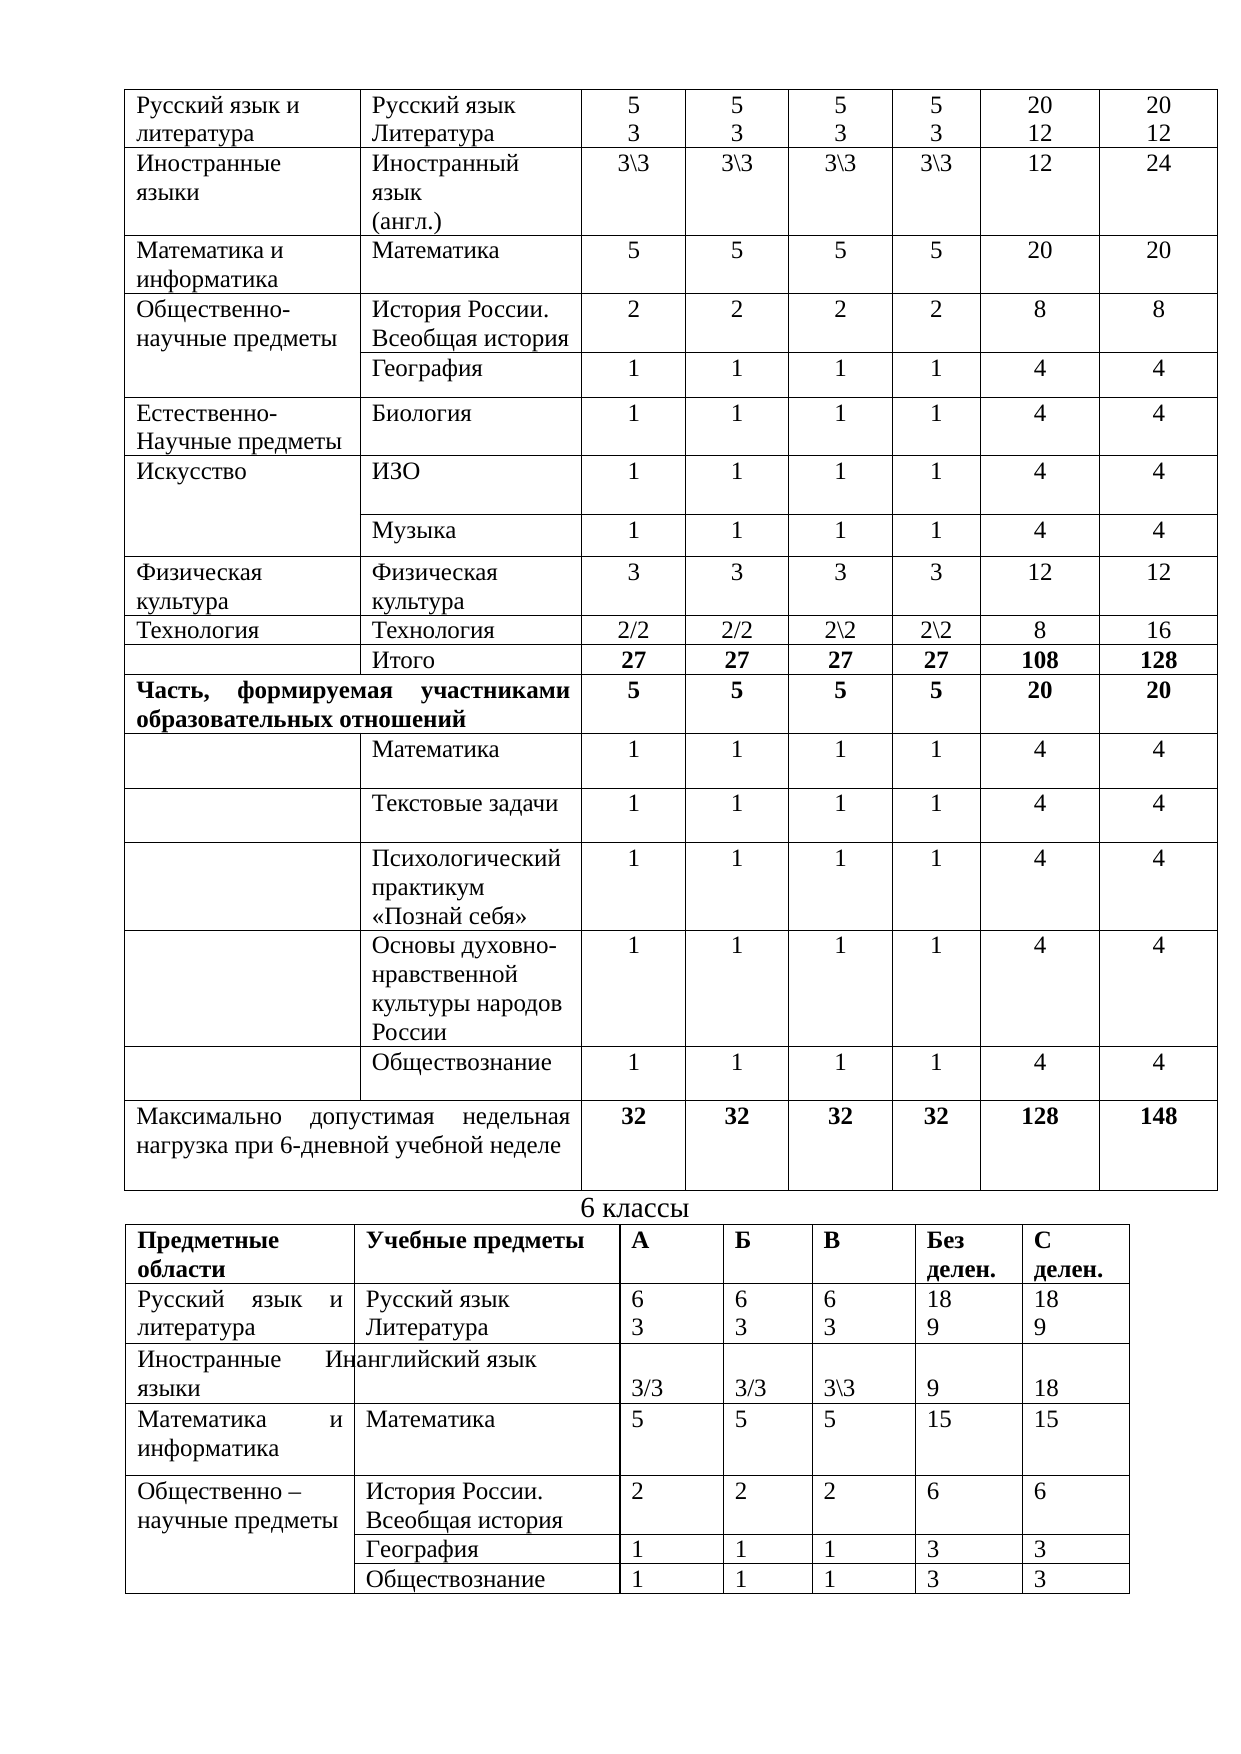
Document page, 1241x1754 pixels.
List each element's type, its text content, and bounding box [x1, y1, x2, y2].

table_cell 1 [686, 456, 788, 514]
table_cell 4 [981, 843, 1099, 929]
table_cell 4 [981, 515, 1099, 556]
table_cell 4 [981, 931, 1099, 1046]
table_cell 4 [981, 734, 1099, 787]
table_cell Биология [361, 398, 581, 455]
table_cell 3\3 [789, 148, 892, 234]
table_cell Русский язык и литература [125, 90, 360, 147]
table_cell 1 [686, 515, 788, 556]
table_cell 20 [981, 236, 1099, 293]
table_cell 2/2 [582, 616, 685, 644]
table_cell [125, 645, 360, 674]
table_cell 2 [893, 294, 980, 352]
table_cell 8 [981, 294, 1099, 352]
table_cell 2/2 [686, 616, 788, 644]
table_cell 8 [981, 616, 1099, 644]
table_cell 3 [893, 557, 980, 614]
table_cell 148 [1100, 1101, 1217, 1189]
table_cell 5 [686, 236, 788, 293]
table_cell 3\3 [582, 148, 685, 234]
table_cell 4 [1100, 789, 1217, 842]
table_cell 2 [686, 294, 788, 352]
table_cell 1 [724, 1535, 812, 1563]
table_header Учебные предметы [355, 1225, 619, 1283]
table_cell Обществознание [361, 1047, 581, 1100]
table_cell 32 [582, 1101, 685, 1189]
table_cell 2 [789, 294, 892, 352]
table_cell 3 [582, 557, 685, 614]
table_cell 1 [582, 789, 685, 842]
table_cell 1 [582, 843, 685, 929]
table_cell 1 [789, 456, 892, 514]
table_cell 4 [1100, 734, 1217, 787]
table_cell 1 [789, 734, 892, 787]
table_cell 1 [686, 843, 788, 929]
table_cell 12 [981, 557, 1099, 614]
table_cell 5 3 [789, 90, 892, 147]
table_cell 1 [893, 734, 980, 787]
table_cell 2 [813, 1476, 915, 1533]
table_cell 5 [813, 1404, 915, 1475]
table_header С делен. [1023, 1225, 1129, 1283]
table_cell 5 [789, 236, 892, 293]
table_cell 18 9 [916, 1284, 1022, 1343]
table_cell 5 3 [582, 90, 685, 147]
table_cell 2\2 [789, 616, 892, 644]
table_cell 128 [981, 1101, 1099, 1189]
table_cell 20 [1100, 675, 1217, 733]
table_cell 4 [1100, 931, 1217, 1046]
table_cell 4 [981, 1047, 1099, 1100]
table_cell 4 [1100, 456, 1217, 514]
table_cell 3 [789, 557, 892, 614]
table_cell 1 [582, 931, 685, 1046]
table_cell История России. Всеобщая история [355, 1476, 619, 1533]
table_cell Русский язык Литература [355, 1284, 619, 1343]
table_cell 1 [686, 931, 788, 1046]
table_cell 2 [621, 1476, 723, 1533]
table_cell 1 [789, 789, 892, 842]
table_cell 6 [916, 1476, 1022, 1533]
table_cell 24 [1100, 148, 1217, 234]
table_cell ИЗО [361, 456, 581, 514]
table_cell 6 [1023, 1476, 1129, 1533]
table_cell 1 [789, 515, 892, 556]
table_cell 18 9 [1023, 1284, 1129, 1343]
table_cell 5 [893, 675, 980, 733]
table_cell [125, 789, 360, 842]
table_cell 4 [981, 353, 1099, 397]
table_cell 20 12 [1100, 90, 1217, 147]
table_cell [125, 843, 360, 929]
table_header А [621, 1225, 723, 1283]
table_cell 1 [686, 353, 788, 397]
table_cell 20 [981, 675, 1099, 733]
table_cell 3 [686, 557, 788, 614]
table_cell 1 [789, 843, 892, 929]
table_cell 27 [789, 645, 892, 674]
table_cell 1 [893, 456, 980, 514]
table_cell 32 [789, 1101, 892, 1189]
table_cell 32 [686, 1101, 788, 1189]
table_cell 9 [916, 1344, 1022, 1403]
table_cell Максимально допустимая недельная нагрузка при 6-дневной учебной неделе [125, 1101, 581, 1189]
table_cell Часть, формируемая участниками образовательных отношений [125, 675, 581, 733]
table_cell 8 [1100, 294, 1217, 352]
table_cell 5 [582, 675, 685, 733]
table_cell Математика и информатика [126, 1404, 354, 1475]
table_cell 1 [789, 353, 892, 397]
table_cell История России. Всеобщая история [361, 294, 581, 352]
table_cell Искусство [125, 456, 360, 556]
table_cell 5 [724, 1404, 812, 1475]
table_cell Обществознание [355, 1564, 619, 1593]
table_cell 5 3 [893, 90, 980, 147]
table_cell 1 [582, 1047, 685, 1100]
table_cell 4 [1100, 353, 1217, 397]
table_cell 5 3 [686, 90, 788, 147]
table_cell 16 [1100, 616, 1217, 644]
table_cell 6 3 [813, 1284, 915, 1343]
table_cell Инанглийский язык [355, 1344, 619, 1403]
table_cell 3\3 [813, 1344, 915, 1403]
table_cell 1 [893, 515, 980, 556]
table_cell 27 [686, 645, 788, 674]
table_cell 4 [981, 398, 1099, 455]
table_cell 3/3 [724, 1344, 812, 1403]
table_cell 1 [582, 398, 685, 455]
table_cell 128 [1100, 645, 1217, 674]
table_cell 27 [582, 645, 685, 674]
table_cell Текстовые задачи [361, 789, 581, 842]
table_cell 1 [893, 843, 980, 929]
table_cell 1 [582, 353, 685, 397]
table_cell 5 [789, 675, 892, 733]
table_cell Русский язык Литература [361, 90, 581, 147]
table_cell 20 12 [981, 90, 1099, 147]
table_cell 1 [686, 734, 788, 787]
table_cell 20 [1100, 236, 1217, 293]
table_cell 2 [724, 1476, 812, 1533]
table_cell 1 [789, 398, 892, 455]
table_cell Технология [125, 616, 360, 644]
table_header В [813, 1225, 915, 1283]
table_cell 3 [1023, 1564, 1129, 1593]
table_cell 4 [1100, 398, 1217, 455]
table_cell 1 [582, 456, 685, 514]
table_cell Итого [361, 645, 581, 674]
table_cell 4 [1100, 843, 1217, 929]
table_cell 1 [813, 1564, 915, 1593]
table_cell 4 [1100, 515, 1217, 556]
table_cell 1 [724, 1564, 812, 1593]
table_cell 1 [582, 515, 685, 556]
table_cell Иностранные языки [126, 1344, 354, 1403]
table_cell 3\3 [893, 148, 980, 234]
table_cell 3 [916, 1564, 1022, 1593]
table_cell Музыка [361, 515, 581, 556]
table_cell 108 [981, 645, 1099, 674]
table_cell Математика и информатика [125, 236, 360, 293]
table_cell Математика [361, 236, 581, 293]
table_cell 4 [1100, 1047, 1217, 1100]
text 6 классы [139, 1191, 1130, 1224]
table_cell 6 3 [621, 1284, 723, 1343]
table_cell 15 [916, 1404, 1022, 1475]
table_cell Естественно- Научные предметы [125, 398, 360, 455]
table_header Предметные области [126, 1225, 354, 1283]
table_cell 1 [686, 398, 788, 455]
table_header Б [724, 1225, 812, 1283]
table_cell 1 [686, 789, 788, 842]
table_cell 5 [582, 236, 685, 293]
table_cell 1 [893, 931, 980, 1046]
table_cell 27 [893, 645, 980, 674]
table_cell Общественно – научные предметы [126, 1476, 354, 1593]
table_cell Иностранные языки [125, 148, 360, 234]
table_header Без делен. [916, 1225, 1022, 1283]
table_cell 5 [893, 236, 980, 293]
table_cell 6 3 [724, 1284, 812, 1343]
table_cell 18 [1023, 1344, 1129, 1403]
table_cell 2\2 [893, 616, 980, 644]
table_cell 4 [981, 789, 1099, 842]
table_cell Математика [355, 1404, 619, 1475]
table_cell 12 [981, 148, 1099, 234]
table_cell 3 [1023, 1535, 1129, 1563]
table_cell География [361, 353, 581, 397]
table_cell 1 [893, 353, 980, 397]
table_cell Основы духовно-нравственной культуры народов России [361, 931, 581, 1046]
table_cell Физическая культура [361, 557, 581, 614]
table_cell [125, 734, 360, 787]
table_cell 3/3 [621, 1344, 723, 1403]
table_cell 32 [893, 1101, 980, 1189]
table_cell 5 [621, 1404, 723, 1475]
table_cell [125, 931, 360, 1046]
table_cell 1 [893, 1047, 980, 1100]
table_cell 1 [789, 1047, 892, 1100]
table_cell 3 [916, 1535, 1022, 1563]
table_cell Технология [361, 616, 581, 644]
table_cell 3\3 [686, 148, 788, 234]
table_cell Иностранный язык (англ.) [361, 148, 581, 234]
table_cell Физическая культура [125, 557, 360, 614]
table_cell 1 [686, 1047, 788, 1100]
table_cell 15 [1023, 1404, 1129, 1475]
table_cell География [355, 1535, 619, 1563]
table_cell 1 [789, 931, 892, 1046]
table_cell 1 [893, 789, 980, 842]
table_cell 4 [981, 456, 1099, 514]
table_cell 1 [621, 1564, 723, 1593]
table_cell Математика [361, 734, 581, 787]
table_cell 1 [893, 398, 980, 455]
table_cell 12 [1100, 557, 1217, 614]
table_cell 1 [582, 734, 685, 787]
table_cell 1 [813, 1535, 915, 1563]
table_cell Психологический практикум «Познай себя» [361, 843, 581, 929]
table_cell Русский язык и литература [126, 1284, 354, 1343]
table_cell Общественно- научные предметы [125, 294, 360, 397]
table_cell [125, 1047, 360, 1100]
table_cell 2 [582, 294, 685, 352]
table_cell 1 [621, 1535, 723, 1563]
table_cell 5 [686, 675, 788, 733]
